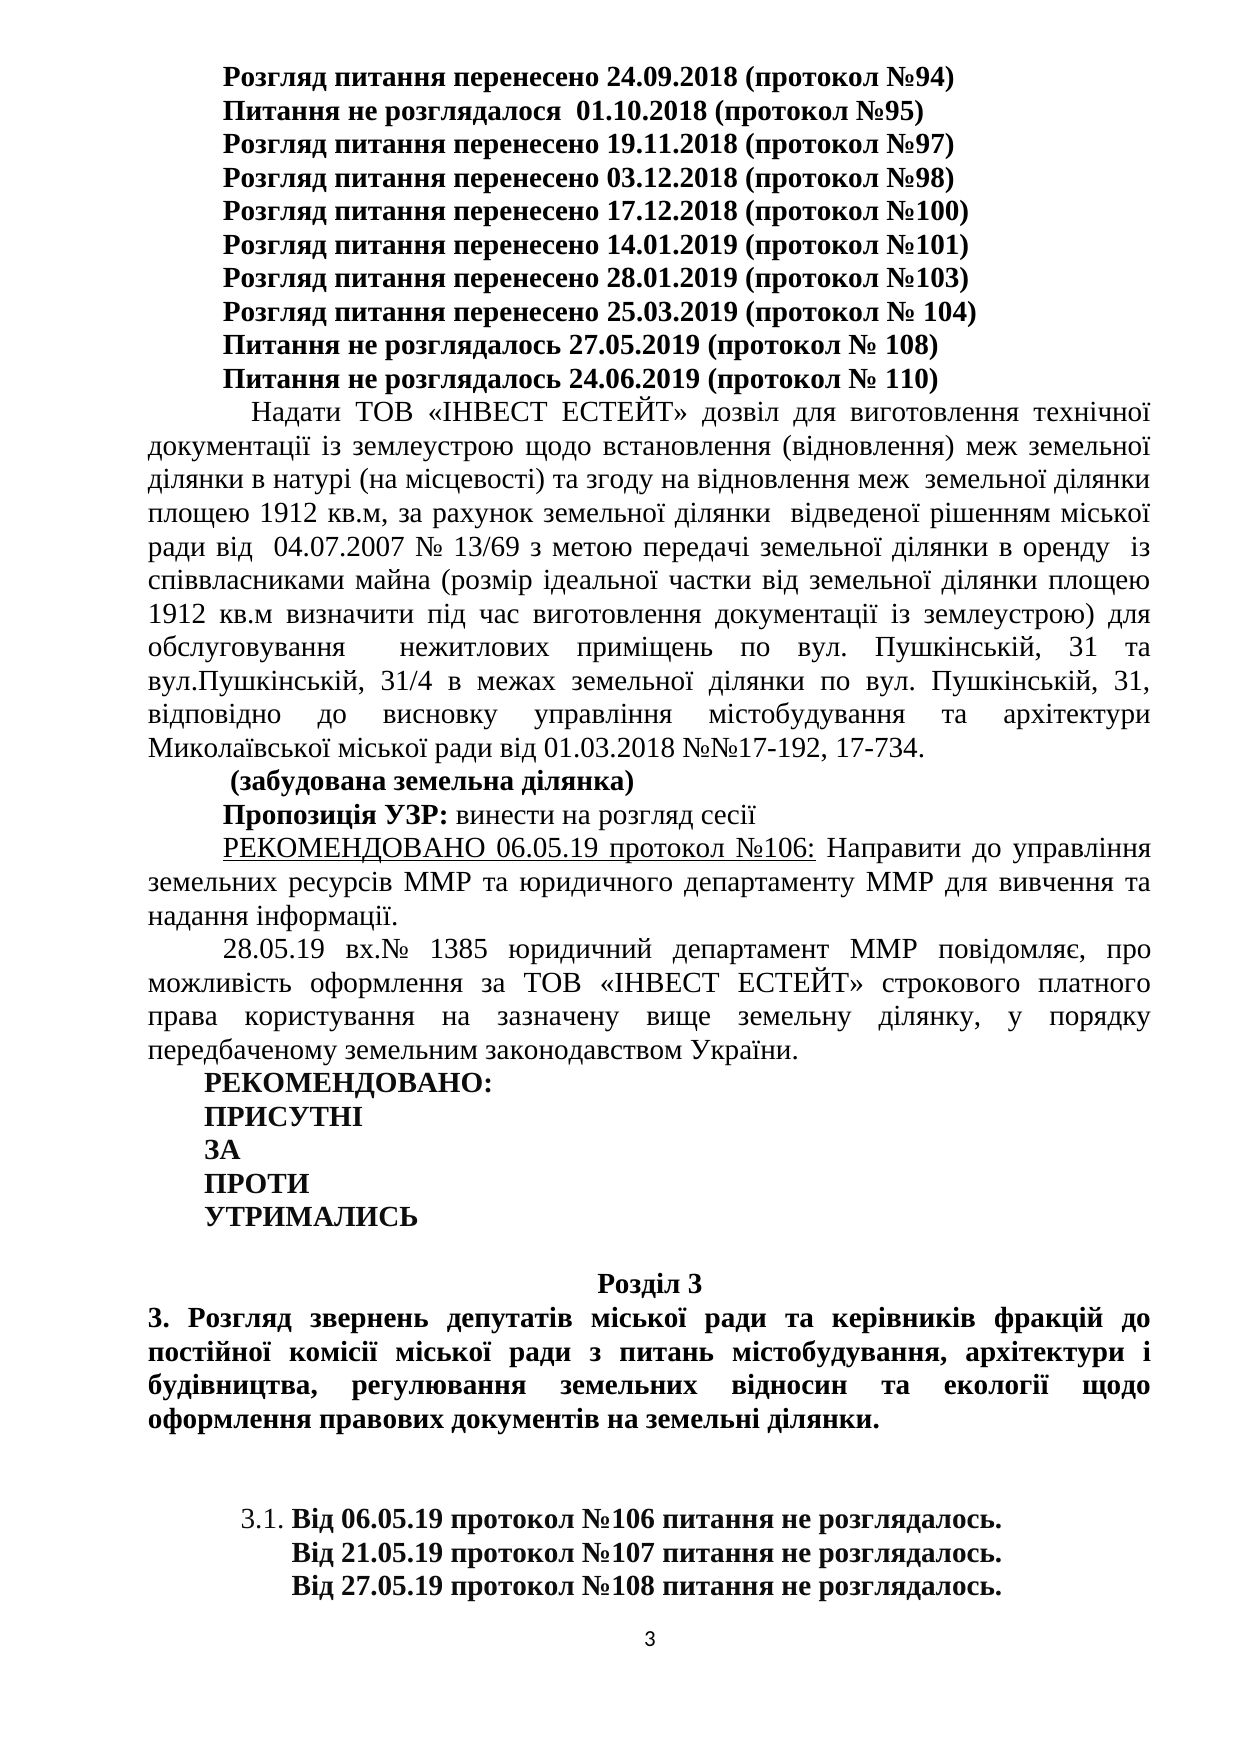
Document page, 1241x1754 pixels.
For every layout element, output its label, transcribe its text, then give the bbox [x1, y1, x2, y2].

text УТРИМАЛИСЬ [148, 1199, 1152, 1233]
text Розгляд питання перенесено 03.12.2018 (протокол №98) [148, 160, 1152, 193]
text РЕКОМЕНДОВАНО 06.05.19 протокол №106: Направити до управління земельних ресурсів ММР та юридичного департаменту ММР для вивчення та надання інформації. [148, 831, 1152, 931]
text 3. Розгляд звернень депутатів міської ради та керівників фракцій до постійної комісії міської ради з питань містобудування, архітектури і будівництва, регулювання земельних відносин та екології щодо оформлення правових документів на земельні ділянки. [148, 1300, 1152, 1434]
text 3.1. Від 06.05.19 протокол №106 питання не розглядалось. [148, 1501, 1152, 1535]
text Питання не розглядалося 01.10.2018 (протокол №95) [148, 93, 1152, 126]
text Розгляд питання перенесено 25.03.2019 (протокол № 104) [148, 294, 1152, 327]
text Розгляд питання перенесено 19.11.2018 (протокол №97) [148, 126, 1152, 160]
text Питання не розглядалось 24.06.2019 (протокол № 110) [148, 361, 1152, 394]
text ПРОТИ [148, 1166, 1152, 1199]
text (забудована земельна ділянка) [148, 763, 1152, 797]
text Надати ТОВ «ІНВЕСТ ЕСТЕЙТ» дозвіл для виготовлення технічної документації із землеустрою щодо встановлення (відновлення) меж земельної ділянки в натурі (на місцевості) та згоду на відновлення меж земельної ділянки площею 1912 кв.м, за рахунок земельної ділянки відведеної рішенням міської ради від 04.07.2007 № 13/69 з метою передачі земельної ділянки в оренду із співвласниками майна (розмір ідеальної частки від земельної ділянки площею 1912 кв.м визначити під час виготовлення документації із землеустрою) для обслуговування нежитлових приміщень по вул. Пушкінській, 31 та вул.Пушкінській, 31/4 в межах земельної ділянки по вул. Пушкінській, 31, відповідно до висновку управління містобудування та архітектури Миколаївської міської ради від 01.03.2018 №№17-192, 17-734. [148, 394, 1152, 763]
text Розгляд питання перенесено 14.01.2019 (протокол №101) [148, 227, 1152, 260]
text Від 21.05.19 протокол №107 питання не розглядалось. [148, 1535, 1152, 1568]
text Розгляд питання перенесено 24.09.2018 (протокол №94) [148, 59, 1152, 93]
text РЕКОМЕНДОВАНО: [148, 1065, 1152, 1099]
text Від 27.05.19 протокол №108 питання не розглядалось. [148, 1568, 1152, 1602]
text Розгляд питання перенесено 28.01.2019 (протокол №103) [148, 260, 1152, 294]
text 28.05.19 вх.№ 1385 юридичний департамент ММР повідомляє, про можливість оформлення за ТОВ «ІНВЕСТ ЕСТЕЙТ» строкового платного права користування на зазначену вище земельну ділянку, у порядку передбаченому земельним законодавством України. [148, 931, 1152, 1065]
text ПРИСУТНІ [148, 1099, 1152, 1132]
text Розгляд питання перенесено 17.12.2018 (протокол №100) [148, 193, 1152, 227]
text Розділ 3 [148, 1267, 1152, 1300]
text Питання не розглядалось 27.05.2019 (протокол № 108) [148, 327, 1152, 361]
text Пропозиція УЗР: винести на розгляд сесії [148, 797, 1152, 831]
text ЗА [148, 1132, 1152, 1166]
